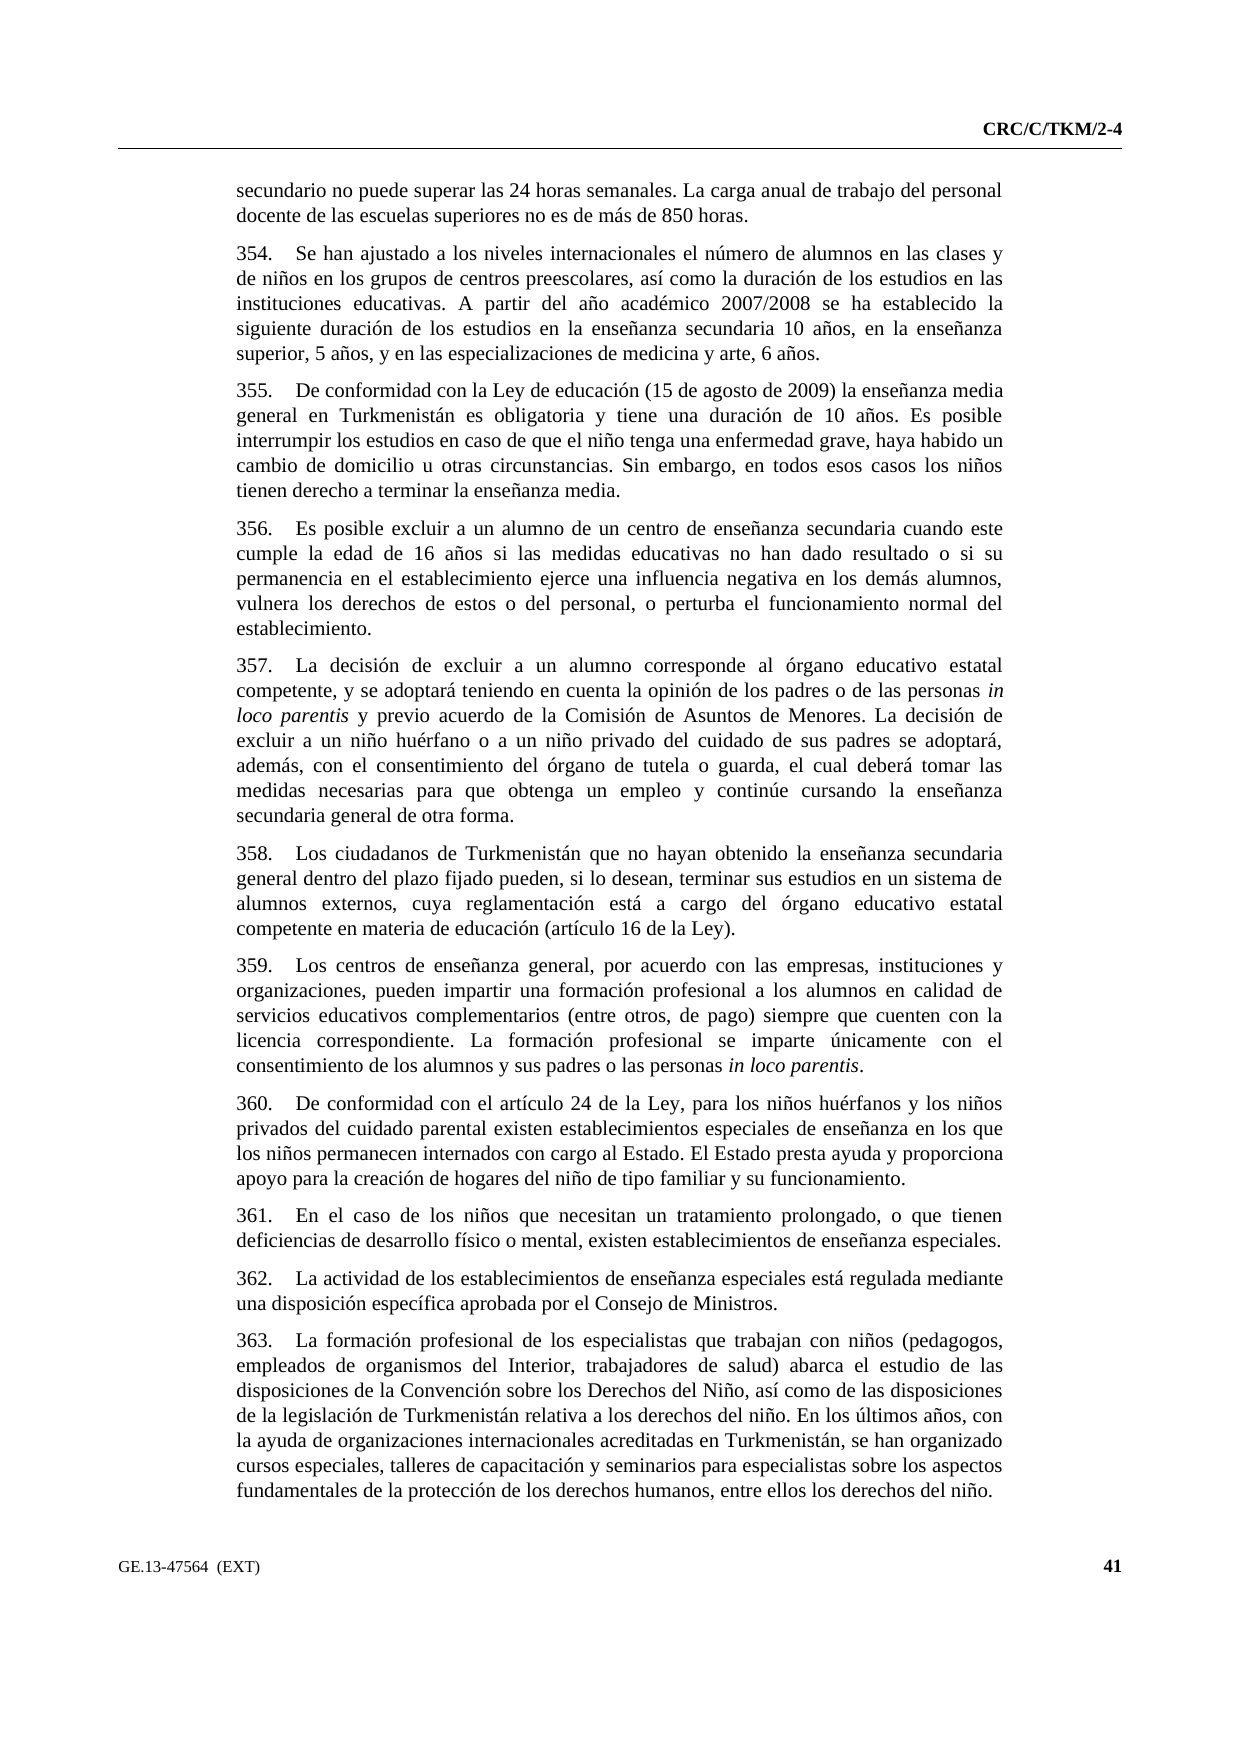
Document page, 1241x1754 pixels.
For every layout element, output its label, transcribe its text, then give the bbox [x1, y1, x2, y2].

text 362. La actividad de los establecimientos de enseñanza especiales está regulada mediante una disposición específica aprobada por el Consejo de Ministros. [236, 1265, 1004, 1315]
text 354. Se han ajustado a los niveles internacionales el número de alumnos en las clases y de niños en los grupos de centros preescolares, así como la duración de los estudios en las instituciones educativas. A partir del año académico 2007/2008 se ha establecido la siguiente duración de los estudios en la enseñanza secundaria 10 años, en la enseñanza superior, 5 años, y en las especializaciones de medicina y arte, 6 años. [236, 240, 1004, 365]
text 356. Es posible excluir a un alumno de un centro de enseñanza secundaria cuando este cumple la edad de 16 años si las medidas educativas no han dado resultado o si su permanencia en el establecimiento ejerce una influencia negativa en los demás alumnos, vulnera los derechos de estos o del personal, o perturba el funcionamiento normal del establecimiento. [236, 515, 1004, 640]
text 360. De conformidad con el artículo 24 de , para los niños huérfanos y los niños privados del cuidado parental existen establecimientos especiales de enseñanza en los que los niños permanecen internados con cargo al Estado. El Estado presta ayuda y proporciona apoyo para la creación de hogares del niño de tipo familiar y su funcionamiento. [236, 1090, 1004, 1190]
text 359. Los centros de enseñanza general, por acuerdo con las empresas, instituciones y organizaciones, pueden impartir una formación profesional a los alumnos en calidad de servicios educativos complementarios (entre otros, de pago) siempre que cuenten con la licencia correspondiente. La formación profesional se imparte únicamente con el consentimiento de los alumnos y sus padres o las personas in loco parentis. [236, 952, 1004, 1077]
text 358. Los ciudadanos de Turkmenistán que no hayan obtenido la enseñanza secundaria general dentro del plazo fijado pueden, si lo desean, terminar sus estudios en un sistema de alumnos externos, cuya reglamentación está a cargo del órgano educativo estatal competente en materia de educación (artículo 16 de ). [236, 840, 1004, 940]
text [236, 177, 1004, 227]
text 355. De conformidad con de educación (15 de agosto de 2009) la enseñanza media general en Turkmenistán es obligatoria y tiene una duración de 10 años. Es posible interrumpir los estudios en caso de que el niño tenga una enfermedad grave, haya habido un cambio de domicilio u otras circunstancias. Sin embargo, en todos esos casos los niños tienen derecho a terminar la enseñanza media. [236, 377, 1004, 502]
text 361. En el caso de los niños que necesitan un tratamiento prolongado, o que tienen deficiencias de desarrollo físico o mental, existen establecimientos de enseñanza especiales. [236, 1202, 1004, 1252]
text 357. La decisión de excluir a un alumno corresponde al órgano educativo estatal competente, y se adoptará teniendo en cuenta la opinión de los padres o de las personas in loco parentis y previo acuerdo de de Asuntos de Menores. La decisión de excluir a un niño huérfano o a un niño privado del cuidado de sus padres se adoptará, además, con el consentimiento del órgano de tutela o guarda, el cual deberá tomar las medidas necesarias para que obtenga un empleo y continúe cursando la enseñanza secundaria general de otra forma. [236, 652, 1004, 827]
text 363. La formación profesional de los especialistas que trabajan con niños (pedagogos, empleados de organismos del Interior, trabajadores de salud) abarca el estudio de las disposiciones de sobre los Derechos del Niño, así como de las disposiciones de la legislación de Turkmenistán relativa a los derechos del niño. En los últimos años, con la ayuda de organizaciones internacionales acreditadas en Turkmenistán, se han organizado cursos especiales, talleres de capacitación y seminarios para especialistas sobre los aspectos fundamentales de la protección de los derechos humanos, entre ellos los derechos del niño. [236, 1327, 1004, 1502]
